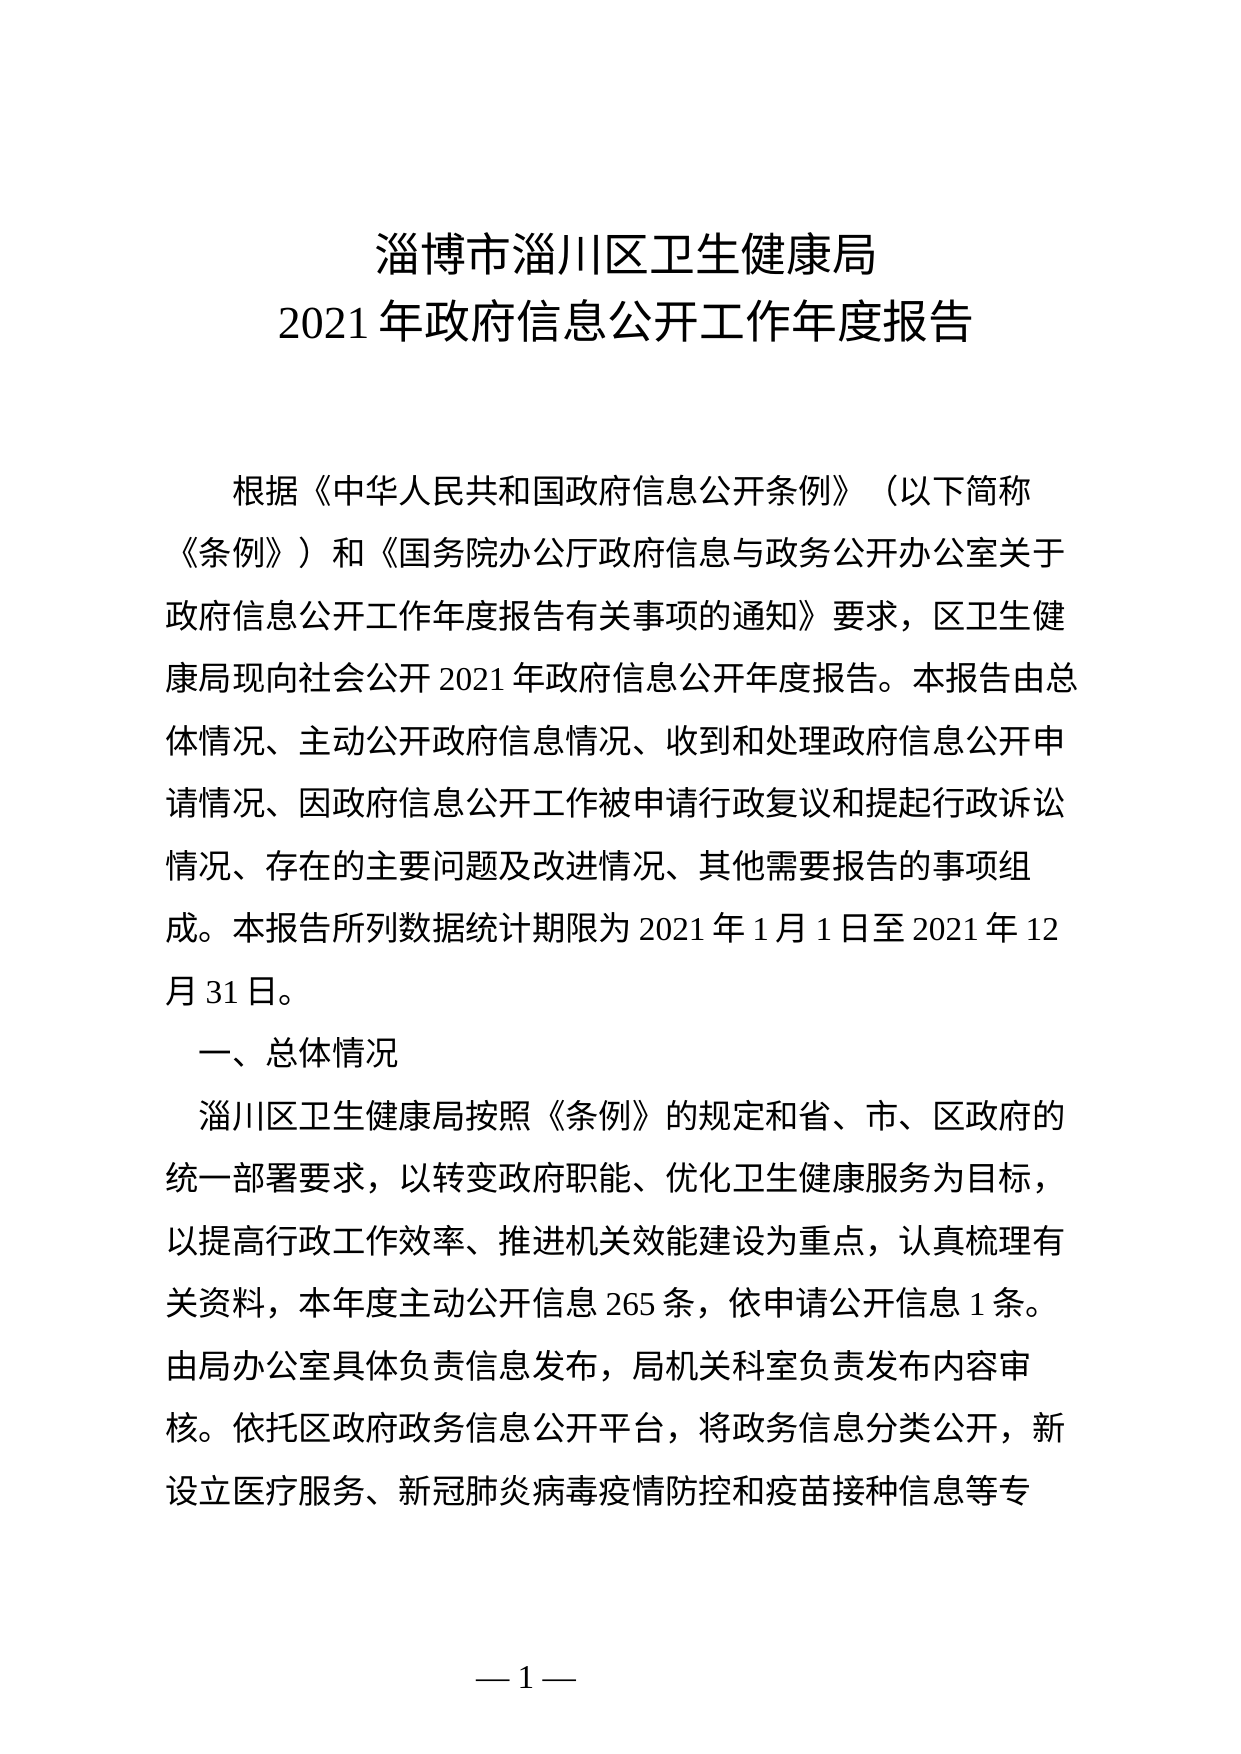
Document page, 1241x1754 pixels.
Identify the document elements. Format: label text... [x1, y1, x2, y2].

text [165, 453, 1087, 1516]
text 淄博市淄川区卫生健康局 [165, 218, 1087, 285]
text 2021年政府信息公开工作年度报告 [165, 285, 1087, 351]
